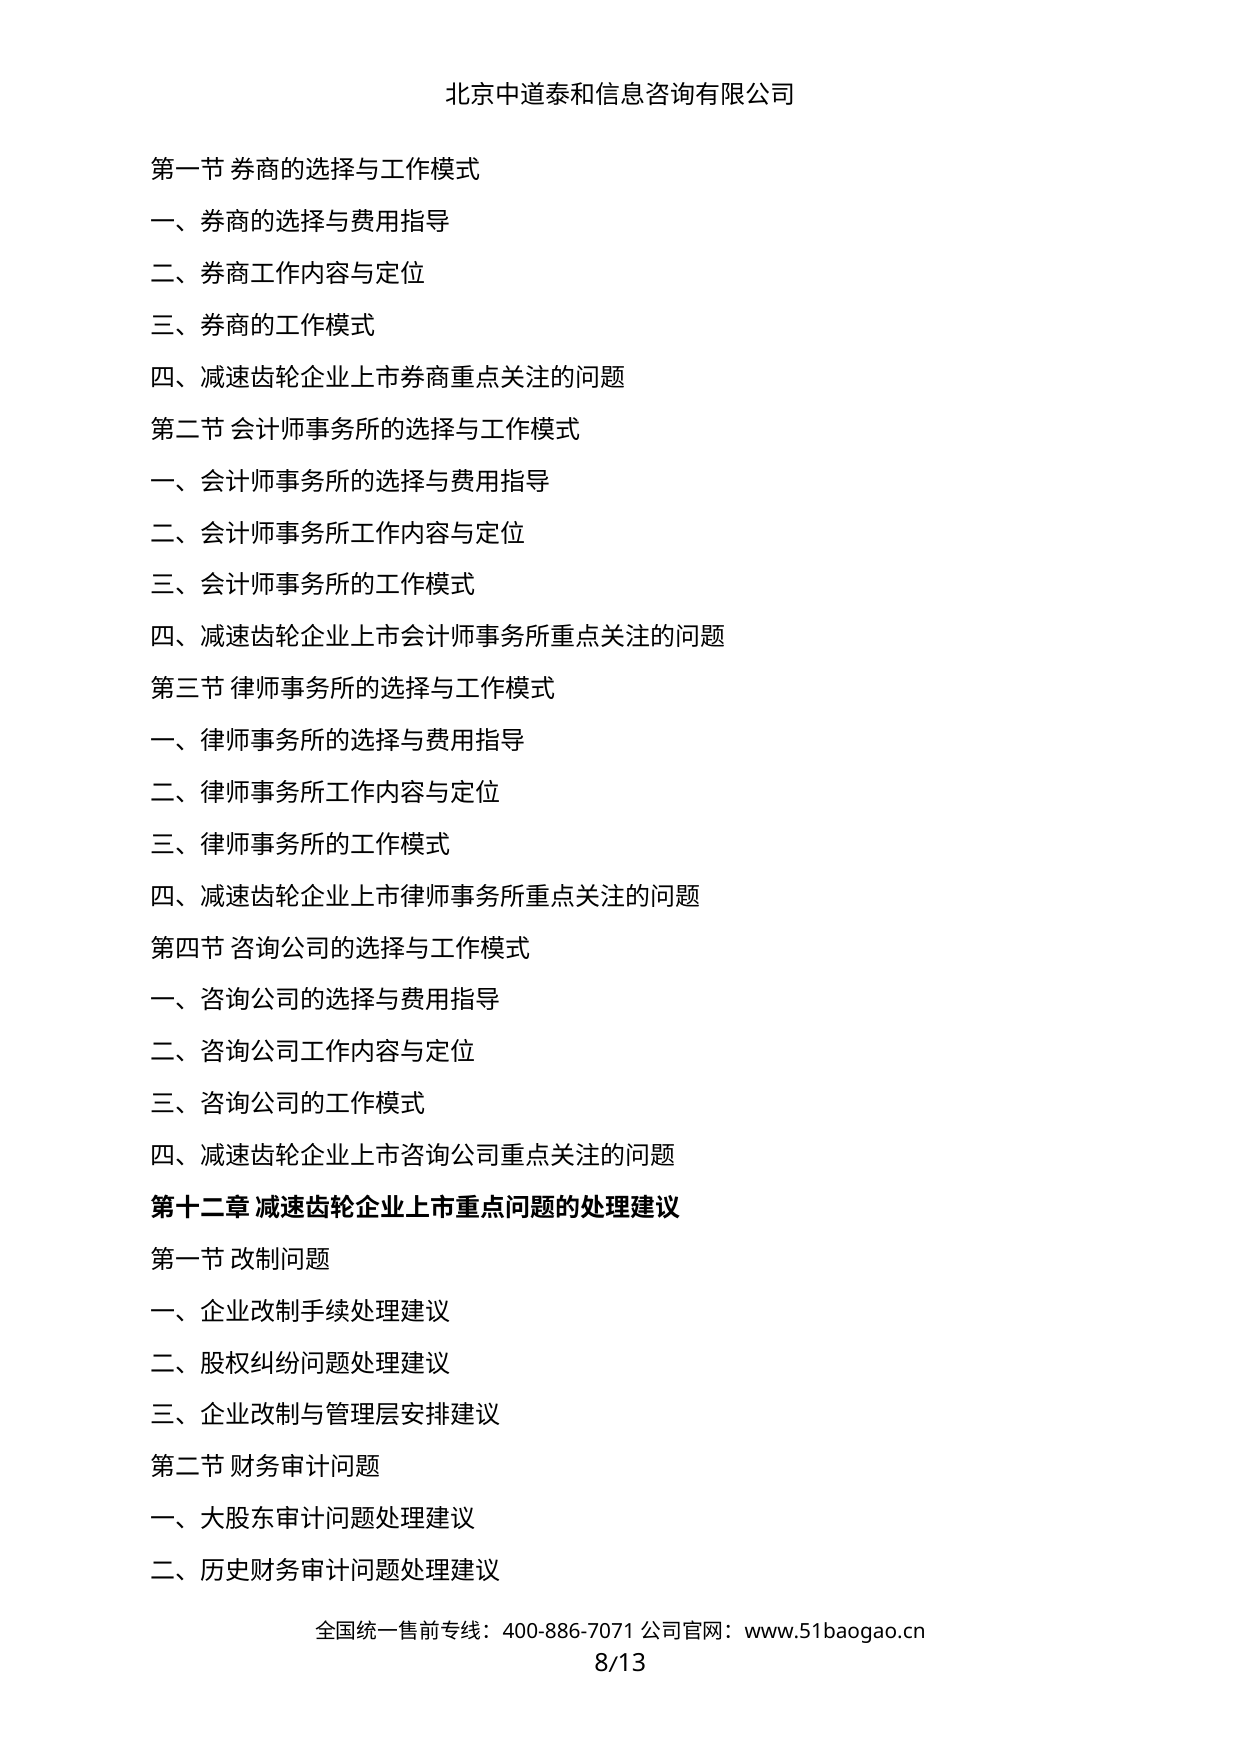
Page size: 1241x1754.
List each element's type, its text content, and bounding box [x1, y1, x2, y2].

text 一、咨询公司的选择与费用指导 [150, 980, 1090, 1016]
text 第二节 会计师事务所的选择与工作模式 [150, 409, 1090, 446]
text 第一节 改制问题 [150, 1239, 1090, 1276]
text 三、企业改制与管理层安排建议 [150, 1395, 1090, 1431]
text 四、减速齿轮企业上市券商重点关注的问题 [150, 357, 1090, 394]
text 一、企业改制手续处理建议 [150, 1291, 1090, 1327]
text 第一节 券商的选择与工作模式 [150, 150, 1090, 186]
text 二、会计师事务所工作内容与定位 [150, 513, 1090, 549]
text 二、券商工作内容与定位 [150, 254, 1090, 290]
text 二、历史财务审计问题处理建议 [150, 1551, 1090, 1587]
text 三、券商的工作模式 [150, 306, 1090, 342]
text 第三节 律师事务所的选择与工作模式 [150, 669, 1090, 705]
text 第二节 财务审计问题 [150, 1447, 1090, 1483]
text 四、减速齿轮企业上市会计师事务所重点关注的问题 [150, 617, 1090, 653]
text 一、律师事务所的选择与费用指导 [150, 721, 1090, 757]
text 第十二章 减速齿轮企业上市重点问题的处理建议 [150, 1187, 1090, 1224]
text 一、券商的选择与费用指导 [150, 202, 1090, 238]
text 二、律师事务所工作内容与定位 [150, 772, 1090, 809]
text 一、会计师事务所的选择与费用指导 [150, 461, 1090, 497]
text 三、律师事务所的工作模式 [150, 824, 1090, 861]
text 三、会计师事务所的工作模式 [150, 565, 1090, 601]
text 第四节 咨询公司的选择与工作模式 [150, 928, 1090, 964]
text 一、大股东审计问题处理建议 [150, 1499, 1090, 1535]
text 四、减速齿轮企业上市咨询公司重点关注的问题 [150, 1136, 1090, 1172]
text 二、咨询公司工作内容与定位 [150, 1032, 1090, 1068]
text 四、减速齿轮企业上市律师事务所重点关注的问题 [150, 876, 1090, 912]
text 二、股权纠纷问题处理建议 [150, 1343, 1090, 1379]
text 三、咨询公司的工作模式 [150, 1084, 1090, 1120]
